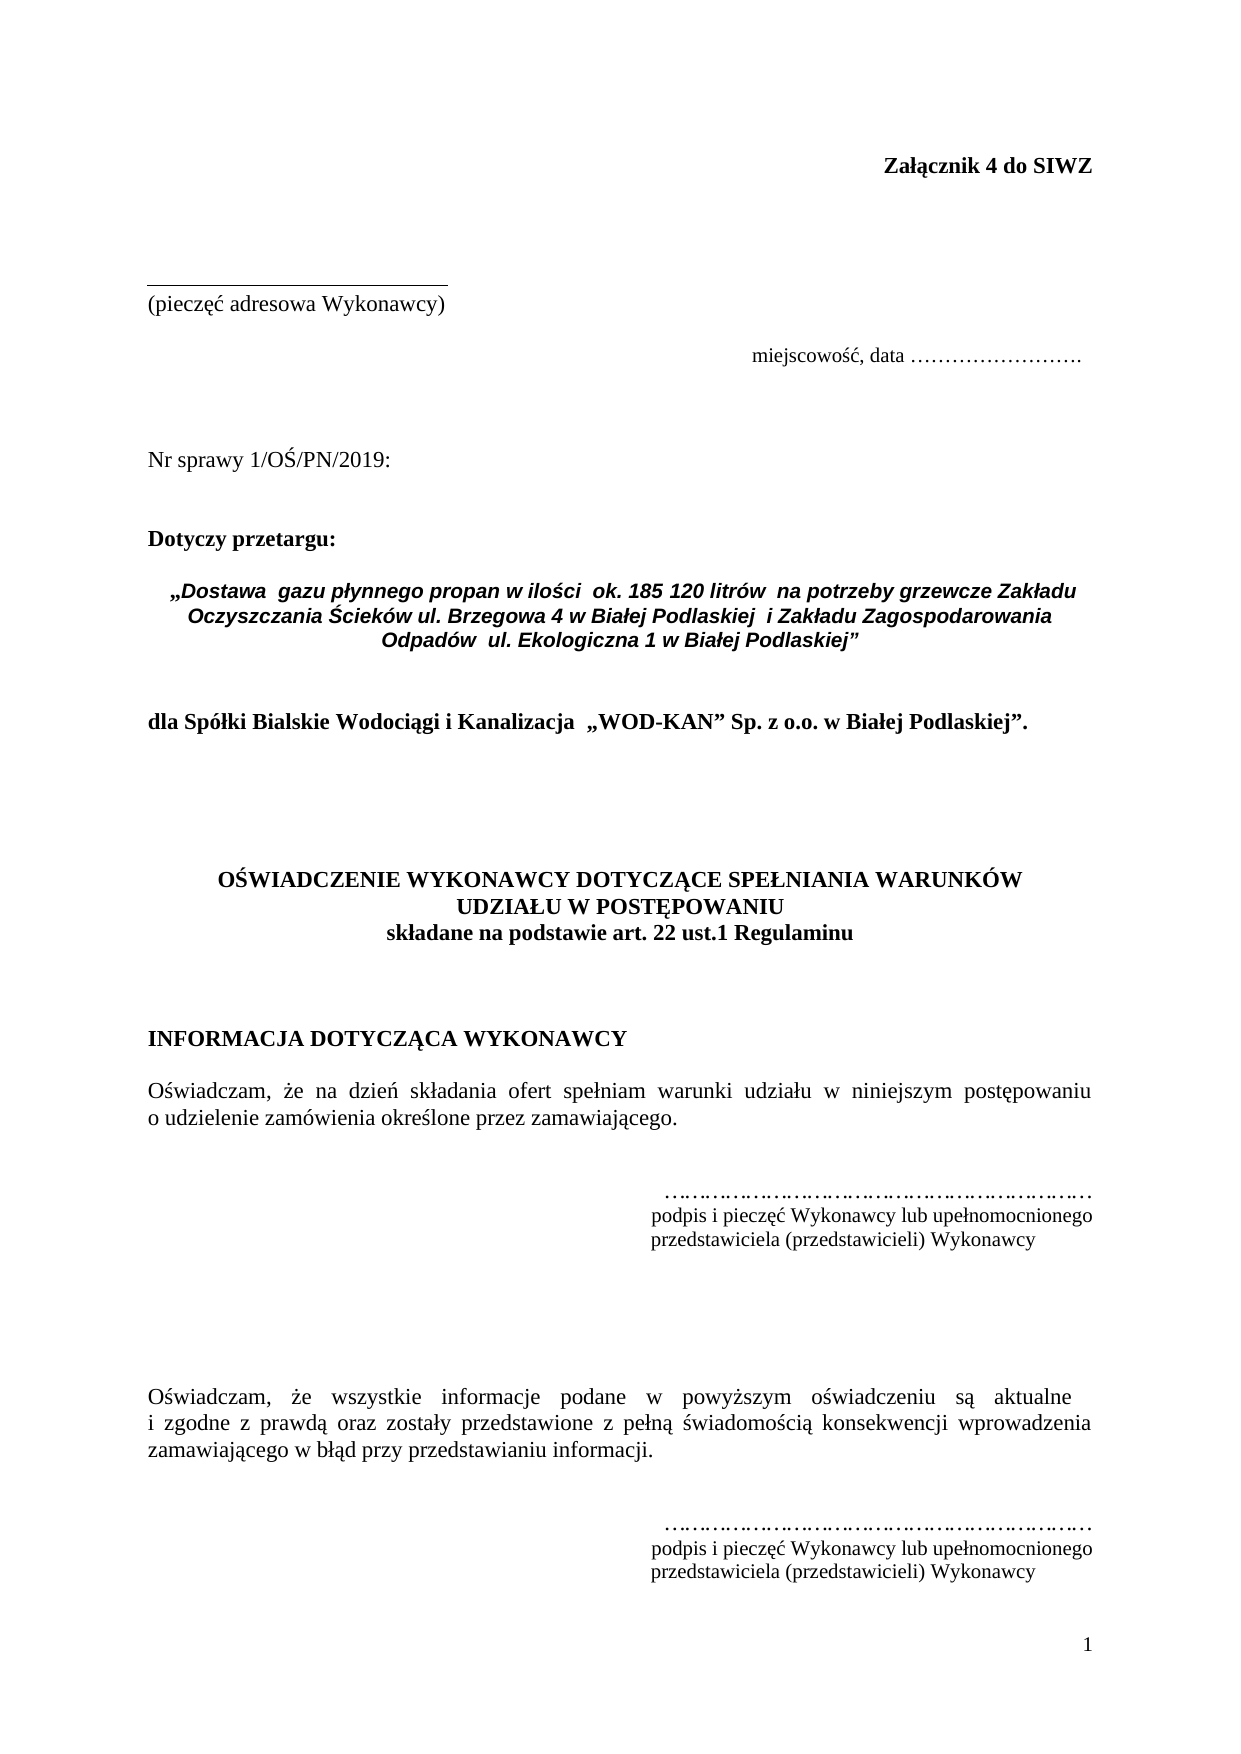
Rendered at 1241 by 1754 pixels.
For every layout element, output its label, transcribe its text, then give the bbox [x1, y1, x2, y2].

text ……………………………………………………… [148, 1509, 1093, 1535]
text „Dostawa gazu płynnego propan w ilości ok. 185 120 litrów na potrzeby grzewcze Zakładu Oczyszczania Ścieków ul. Brzegowa 4 w Białej Podlaskiej i Zakładu Zagospodarowania Odpadów ul. Ekologiczna 1 w Białej Podlaskiej” [148, 577, 1093, 652]
text miejscowość, data ……………………. [148, 343, 1093, 367]
text przedstawiciela (przedstawicieli) Wykonawcy [148, 1559, 1093, 1583]
text Oświadczam, że wszystkie informacje podane w powyższym oświadczeniu są aktualne i zgodne z prawdą oraz zostały przedstawione z pełną świadomością konsekwencji wprowadzenia zamawiającego w błąd przy przedstawianiu informacji. [148, 1383, 1093, 1462]
text Oświadczam, że na dzień składania ofert spełniam warunki udziału w niniejszym postępowaniu o udzielenie zamówienia określone przez zamawiającego. [148, 1077, 1093, 1130]
text Załącznik 4 do SIWZ [148, 152, 1093, 178]
text podpis i pieczęć Wykonawcy lub upełnomocnionego [148, 1203, 1093, 1227]
text UDZIAŁU W POSTĘPOWANIU [148, 893, 1093, 919]
text przedstawiciela (przedstawicieli) Wykonawcy [148, 1227, 1093, 1251]
text ……………………………………………………… [148, 1177, 1093, 1203]
text OŚWIADCZENIE WYKONAWCY DOTYCZĄCE SPEŁNIANIA WARUNKÓW [148, 866, 1093, 893]
text Nr sprawy 1/OŚ/PN/2019: [148, 446, 1093, 472]
text składane na podstawie art. 22 ust.1 Regulaminu [148, 919, 1093, 946]
text INFORMACJA DOTYCZĄCA WYKONAWCY [148, 1024, 1093, 1051]
text podpis i pieczęć Wykonawcy lub upełnomocnionego [148, 1535, 1093, 1559]
text Dotyczy przetargu: [148, 525, 1093, 551]
text (pieczęć adresowa Wykonawcy) [148, 290, 1093, 316]
text dla Spółki Bialskie Wodociągi i Kanalizacja „WOD-KAN” Sp. z o.o. w Białej Podlaskiej”. [148, 708, 1093, 735]
